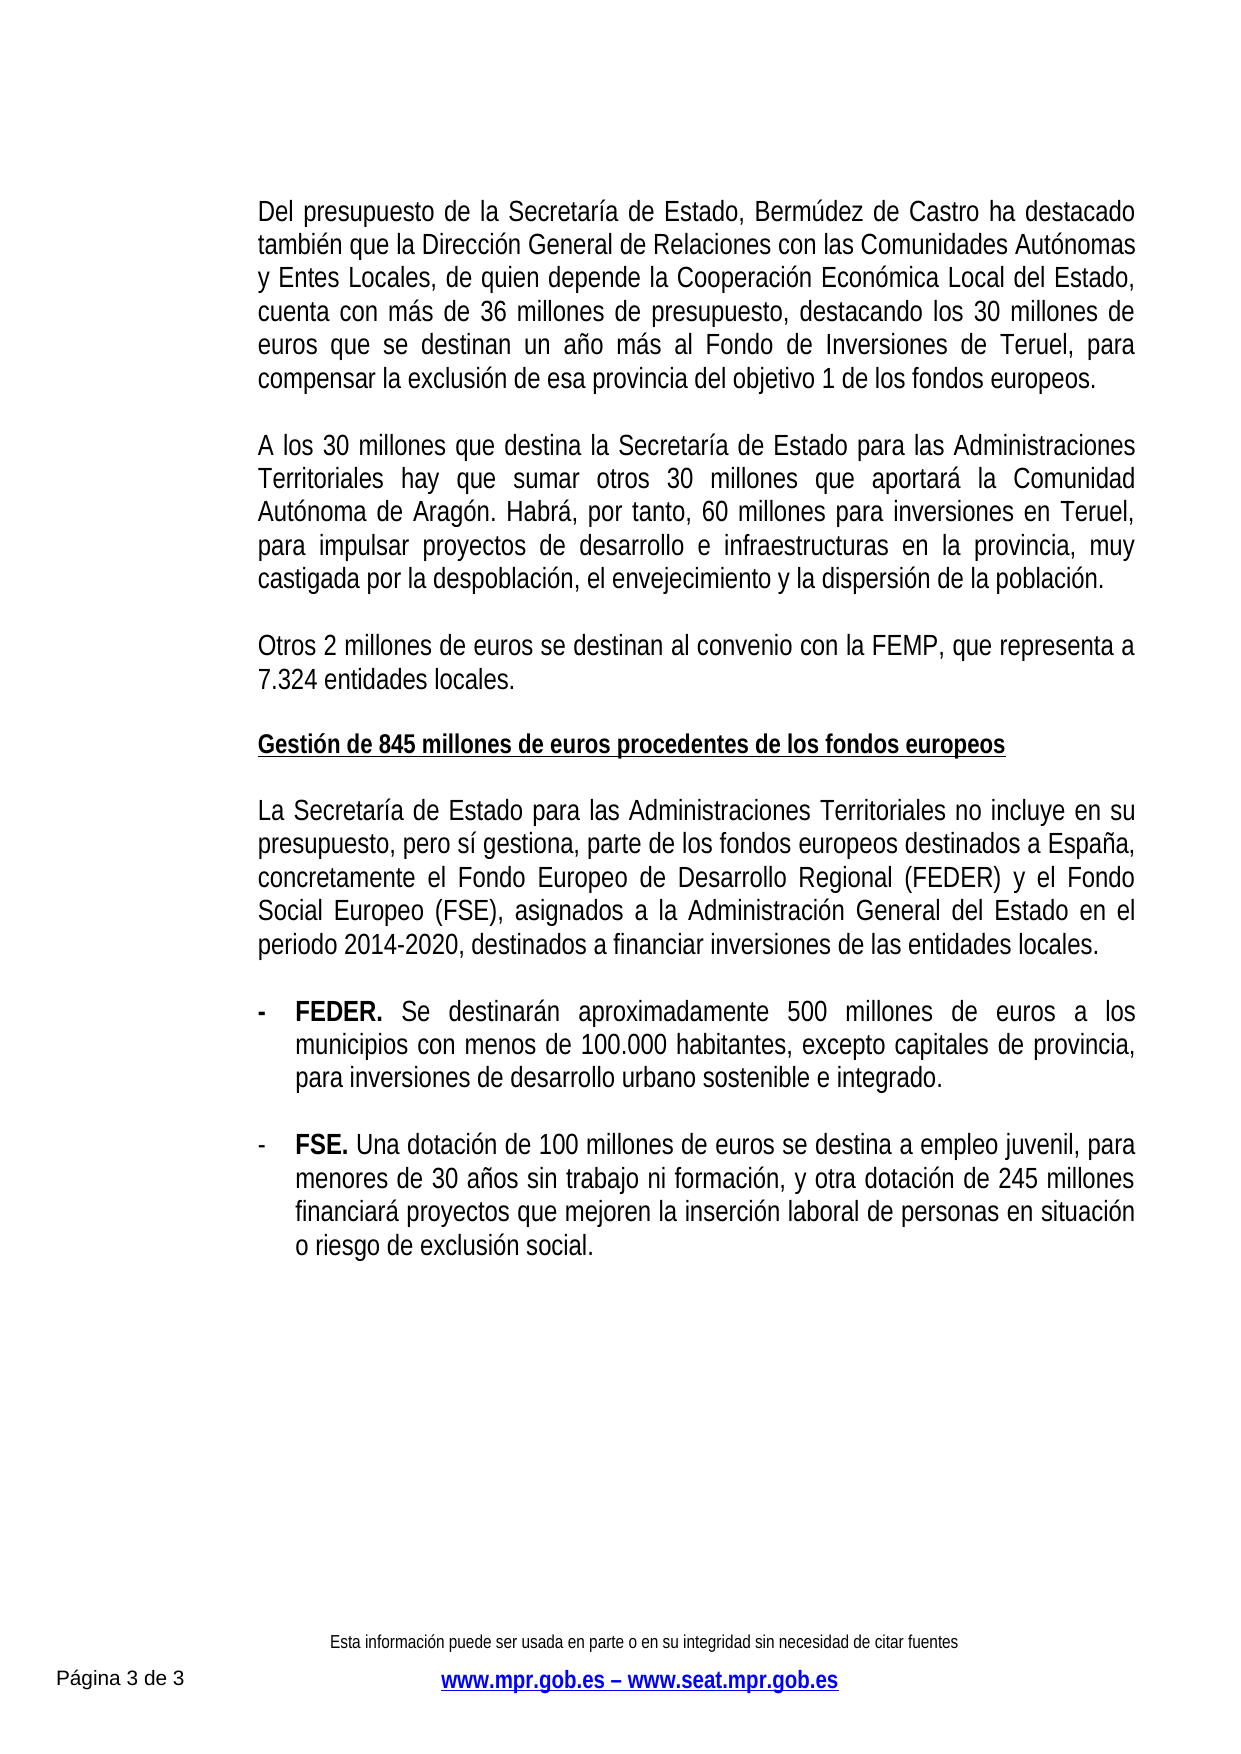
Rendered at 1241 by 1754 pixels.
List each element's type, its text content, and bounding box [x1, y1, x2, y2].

text Gestión de 845 millones de euros procedentes de los fondos europeos [258, 729, 1137, 760]
text Del presupuesto de la Secretaría de Estado, Bermúdez de Castro ha destacado también que la Dirección General de Relaciones con las Comunidades Autónomas y Entes Locales, de quien depende la Cooperación Económica Local del Estado, cuenta con más de 36 millones de presupuesto, destacando los 30 millones de euros que se destinan un año más al Fondo de Inversiones de Teruel, para compensar la exclusión de esa provincia del objetivo 1 de los fondos europeos. [258, 194, 1137, 394]
text Otros 2 millones de euros se destinan al convenio con la FEMP, que representa a 7.324 entidades locales. [258, 628, 1137, 695]
list FSE. Una dotación de 100 millones de euros se destina a empleo juvenil, para menores de 30 años sin trabajo ni formación, y otra dotación de 245 millones financiará proyectos que mejoren la inserción laboral de personas en situación o riesgo de exclusión social. [258, 1127, 1137, 1261]
text La Secretaría de Estado para las Administraciones Territoriales no incluye en su presupuesto, pero sí gestiona, parte de los fondos europeos destinados a España, concretamente el Fondo Europeo de Desarrollo Regional (FEDER) y el Fondo Social Europeo (FSE), asignados a la Administración General del Estado en el periodo 2014-2020, destinados a financiar inversiones de las entidades locales. [258, 793, 1137, 960]
list FEDER. Se destinarán aproximadamente 500 millones de euros a los municipios con menos de 100.000 habitantes, excepto capitales de provincia, para inversiones de desarrollo urbano sostenible e integrado. [258, 994, 1137, 1094]
text A los 30 millones que destina la Secretaría de Estado para las Administraciones Territoriales hay que sumar otros 30 millones que aportará la Comunidad Autónoma de Aragón. Habrá, por tanto, 60 millones para inversiones en Teruel, para impulsar proyectos de desarrollo e infraestructuras en la provincia, muy castigada por la despoblación, el envejecimiento y la dispersión de la población. [258, 428, 1137, 595]
